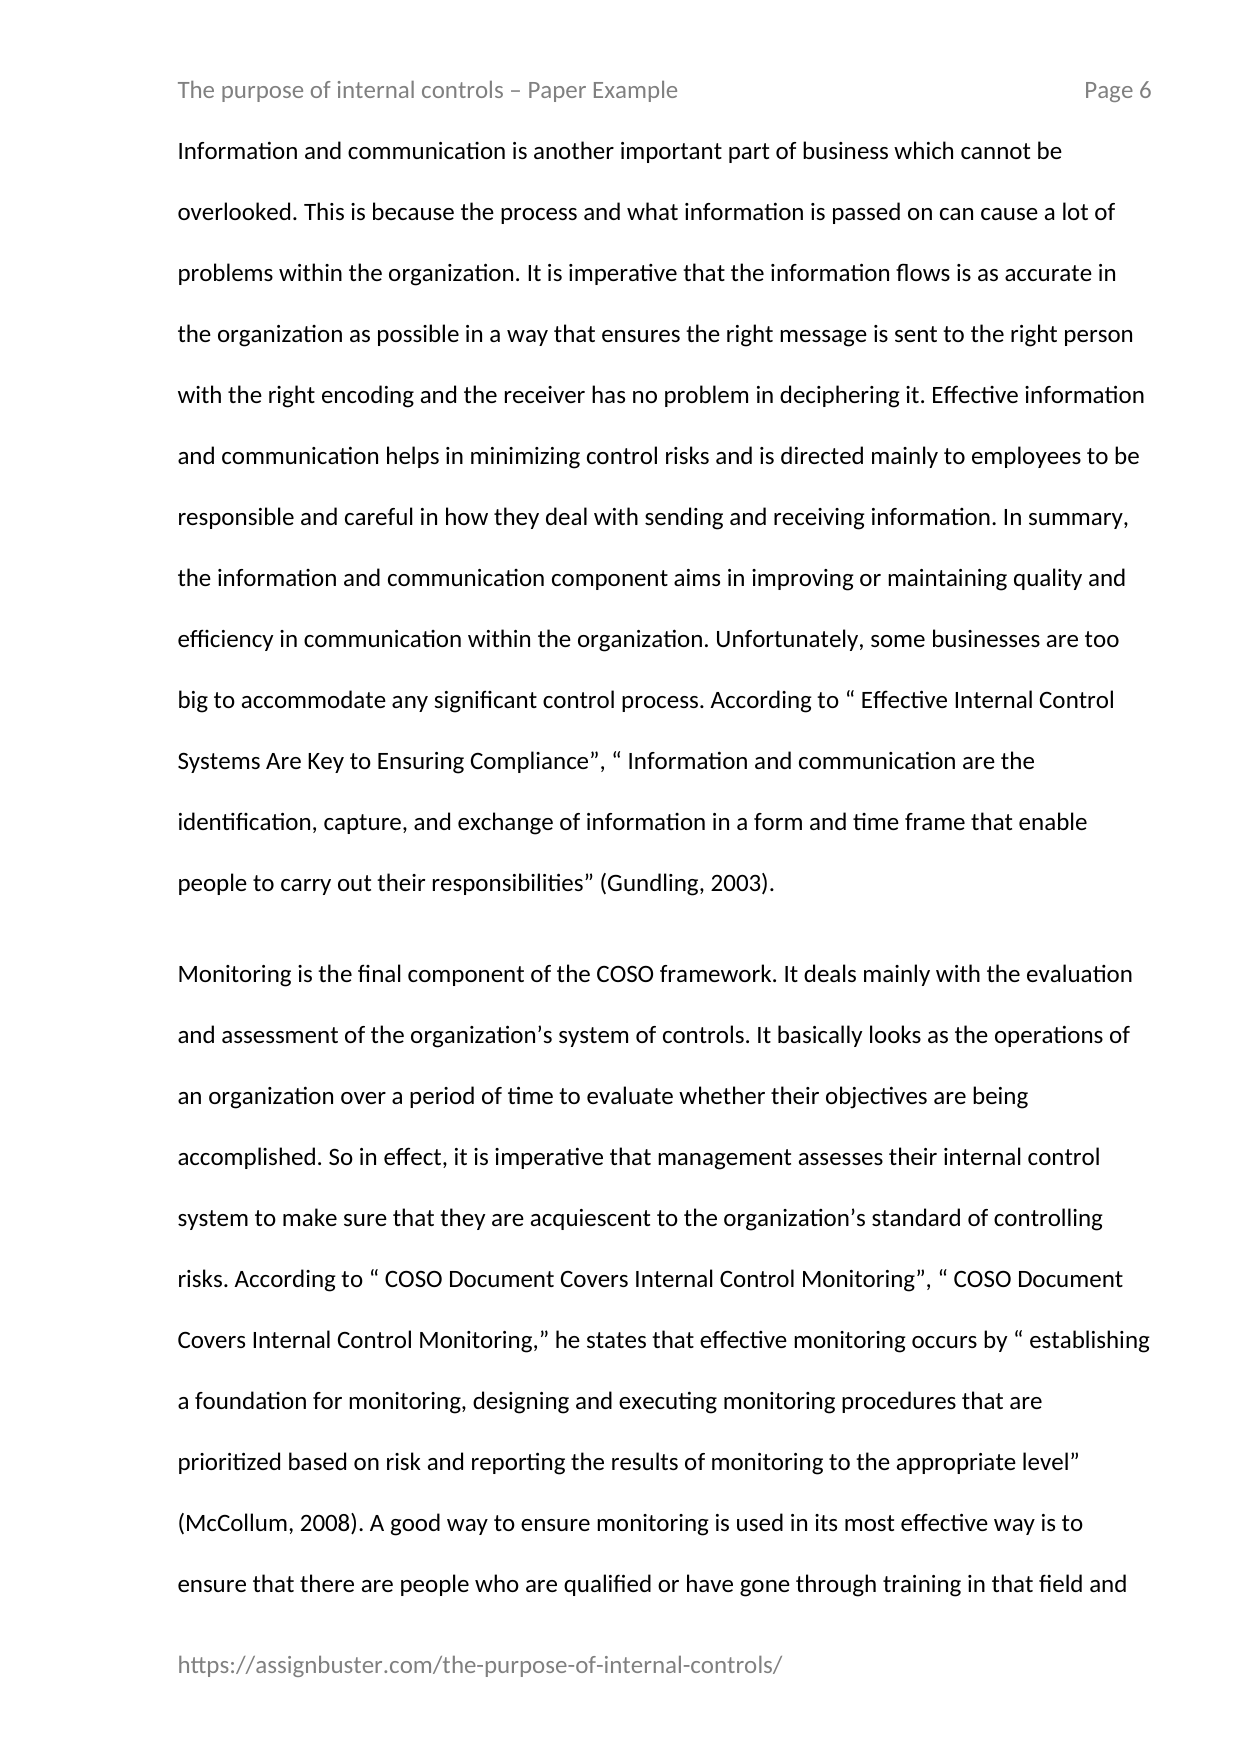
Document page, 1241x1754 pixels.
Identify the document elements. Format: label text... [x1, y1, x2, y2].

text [177, 958, 1152, 1599]
text Information and communication is another important part of business which cannot be overlooked. This is because the process and what information is passed on can cause a lot of problems within the organization. It is imperative that the information flows is as accurate in the organization as possible in a way that ensures the right message is sent to the right person with the right encoding and the receiver has no problem in deciphering it. Effective information and communication helps in minimizing control risks and is directed mainly to employees to be responsible and careful in how they deal with sending and receiving information. In summary, the information and communication component aims in improving or maintaining quality and efficiency in communication within the organization. Unfortunately, some businesses are too big to accommodate any significant control process. According to “ Effective Internal Control Systems Are Key to Ensuring Compliance”, “ Information and communication are the identification, capture, and exchange of information in a form and time frame that enable people to carry out their responsibilities” (Gundling, 2003). [177, 135, 1152, 898]
